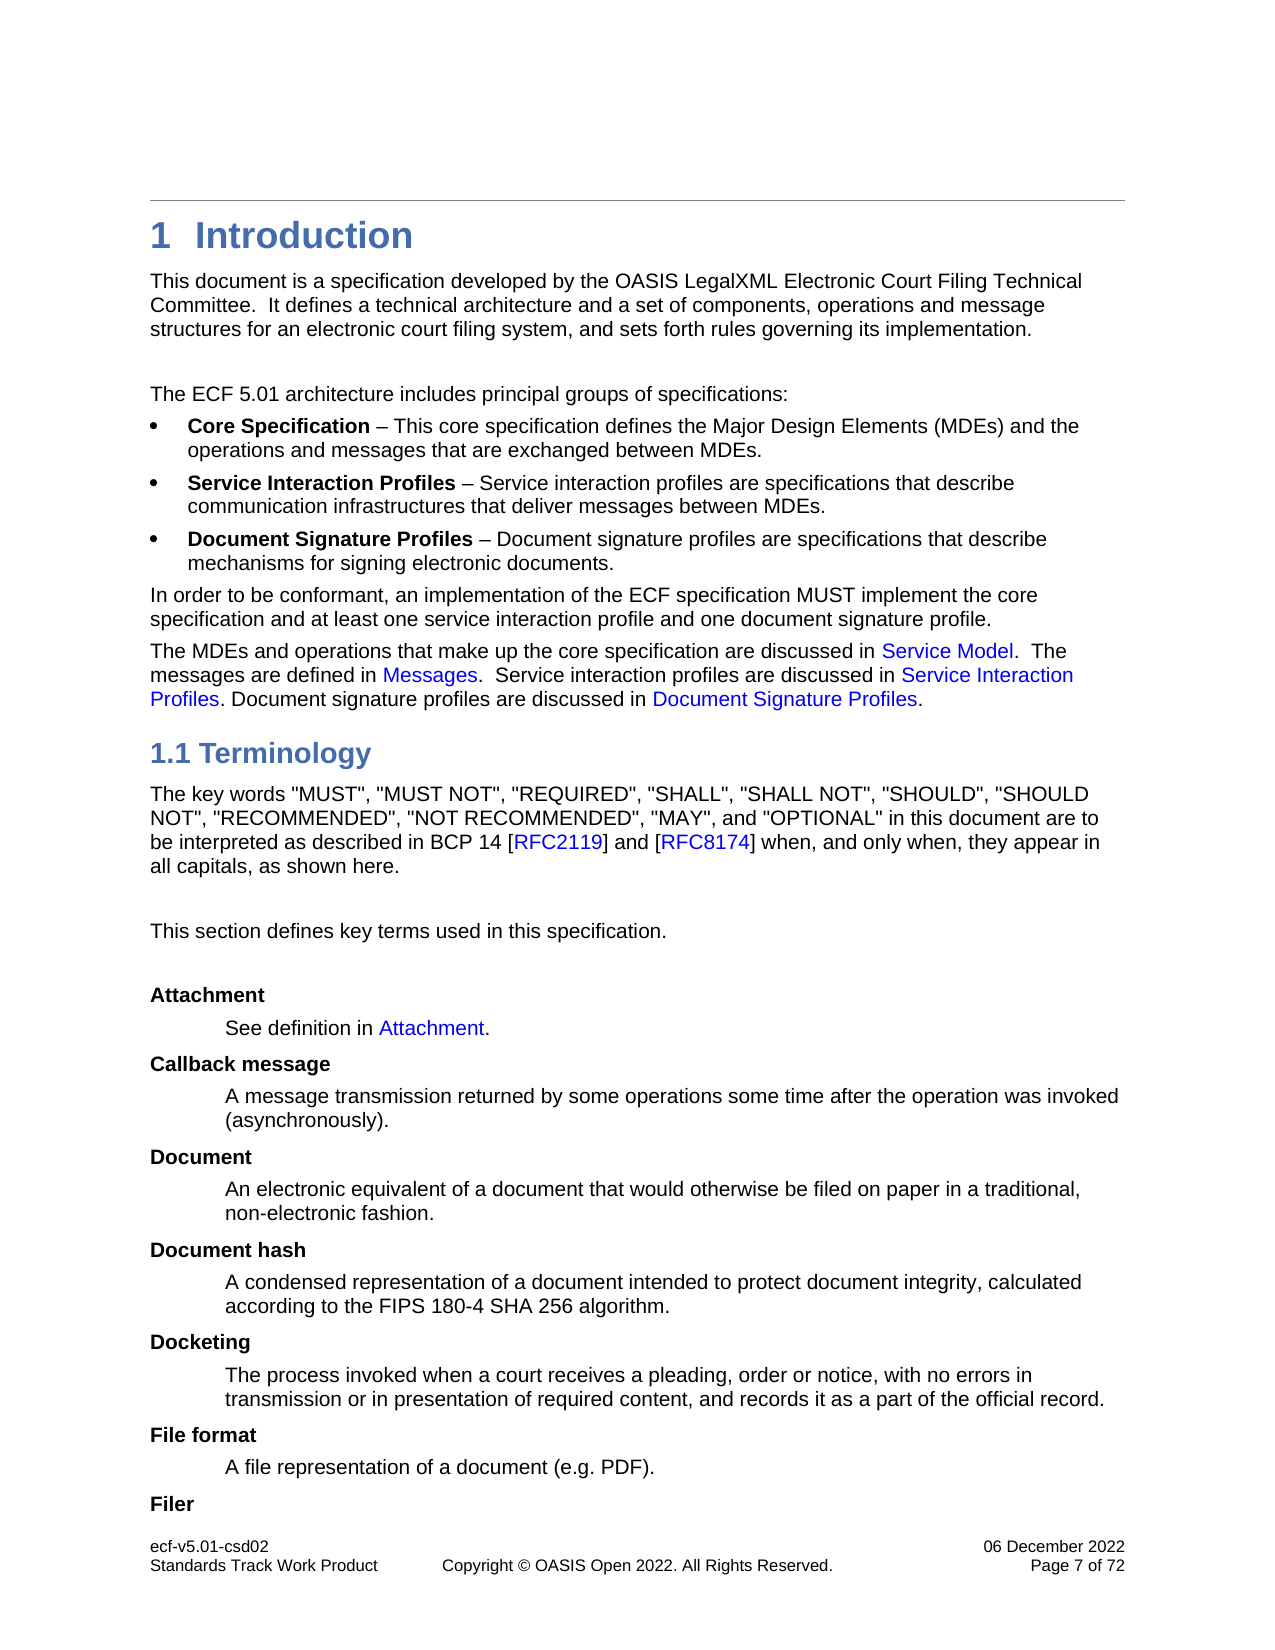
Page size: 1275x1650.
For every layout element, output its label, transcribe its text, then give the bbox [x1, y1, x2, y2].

text This section defines key terms used in this specification. [150, 919, 1125, 943]
text This document is a specification developed by the OASIS LegalXML Electronic Court Filing Technical Committee. It defines a technical architecture and a set of components, operations and message structures for an electronic court filing system, and sets forth rules governing its implementation. [150, 269, 1125, 341]
list Core Specification – This core specification defines the Major Design Elements (MDEs) and the operations and messages that are exchanged between MDEs. [150, 414, 1125, 462]
text Filer [150, 1492, 825, 1516]
list Document Signature Profiles – Document signature profiles are specifications that describe mechanisms for signing electronic documents. [150, 527, 1125, 575]
text The ECF 5.01 architecture includes principal groups of specifications: [150, 382, 1125, 406]
text See definition in Attachment. [225, 1016, 1125, 1039]
text A message transmission returned by some operations some time after the operation was invoked (asynchronously). [225, 1084, 1125, 1132]
text Callback message [150, 1052, 825, 1076]
text A condensed representation of a document intended to protect document integrity, calculated according to the FIPS 180-4 SHA 256 algorithm. [225, 1270, 1125, 1318]
list Service Interaction Profiles – Service interaction profiles are specifications that describe communication infrastructures that deliver messages between MDEs. [150, 470, 1125, 518]
subtitle Introduction [150, 201, 1125, 257]
text Document [150, 1145, 825, 1169]
text A file representation of a document (e.g. PDF). [225, 1455, 1125, 1479]
text The process invoked when a court receives a pleading, order or notice, with no errors in transmission or in presentation of required content, and records it as a part of the official record. [225, 1362, 1125, 1410]
text File format [150, 1423, 825, 1447]
text Docketing [150, 1330, 825, 1354]
text Attachment [150, 983, 825, 1007]
text The MDEs and operations that make up the core specification are discussed in Service Model. The messages are defined in Messages. Service interaction profiles are discussed in Service Interaction Profiles. Document signature profiles are discussed in Document Signature Profiles. [150, 639, 1125, 711]
text The key words "MUST", "MUST NOT", "REQUIRED", "SHALL", "SHALL NOT", "SHOULD", "SHOULD NOT", "RECOMMENDED", "NOT RECOMMENDED", "MAY", and "OPTIONAL" in this document are to be interpreted as described in BCP 14 [RFC2119] and [RFC8174] when, and only when, they appear in all capitals, as shown here. [150, 782, 1125, 878]
text Document hash [150, 1237, 825, 1261]
subtitle Terminology [150, 736, 1125, 770]
text In order to be conformant, an implementation of the ECF specification MUST implement the core specification and at least one service interaction profile and one document signature profile. [150, 583, 1125, 631]
text An electronic equivalent of a document that would otherwise be filed on paper in a traditional, non-electronic fashion. [225, 1177, 1125, 1225]
